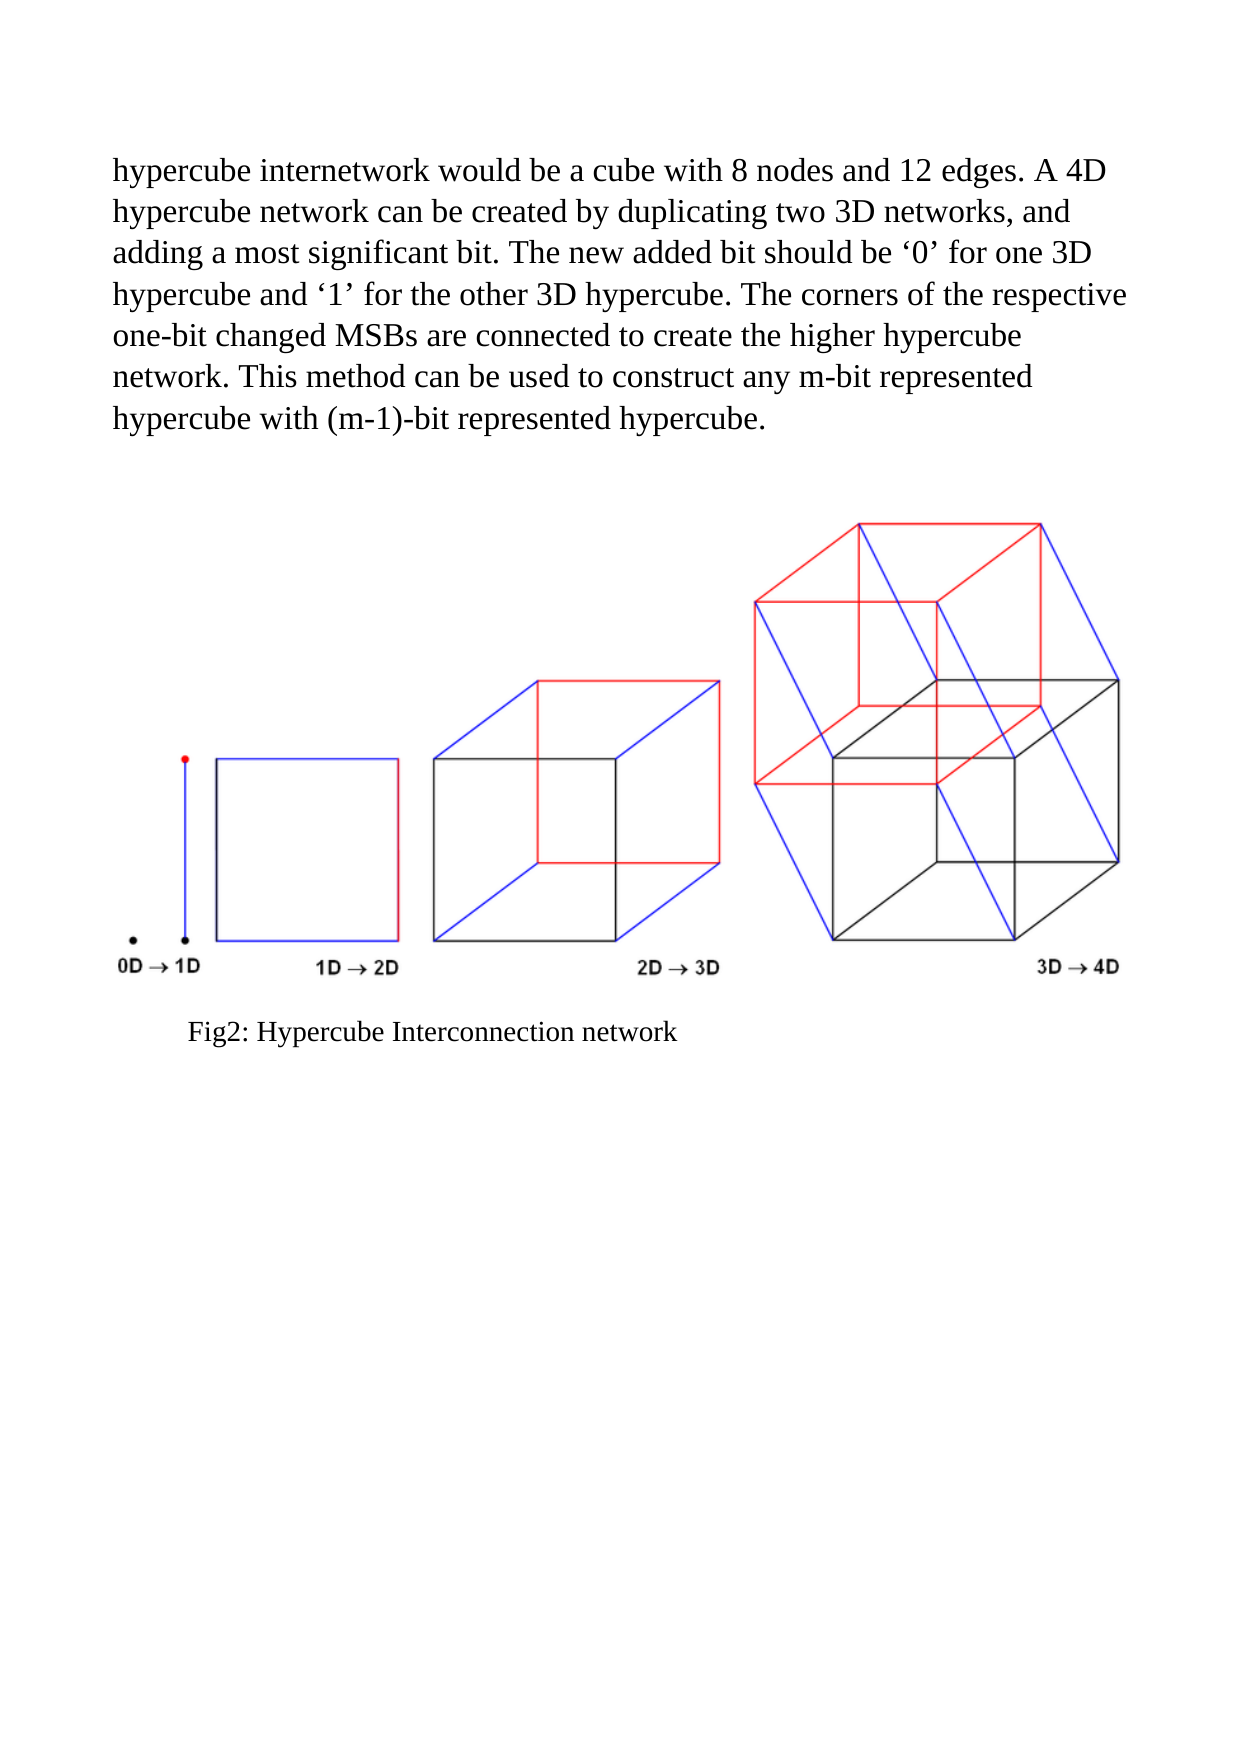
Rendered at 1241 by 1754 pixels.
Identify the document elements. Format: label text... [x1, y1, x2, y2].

picture [112, 514, 1128, 983]
list Fig2: Hypercube Interconnection network [187, 1014, 1128, 1047]
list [112, 150, 1128, 436]
